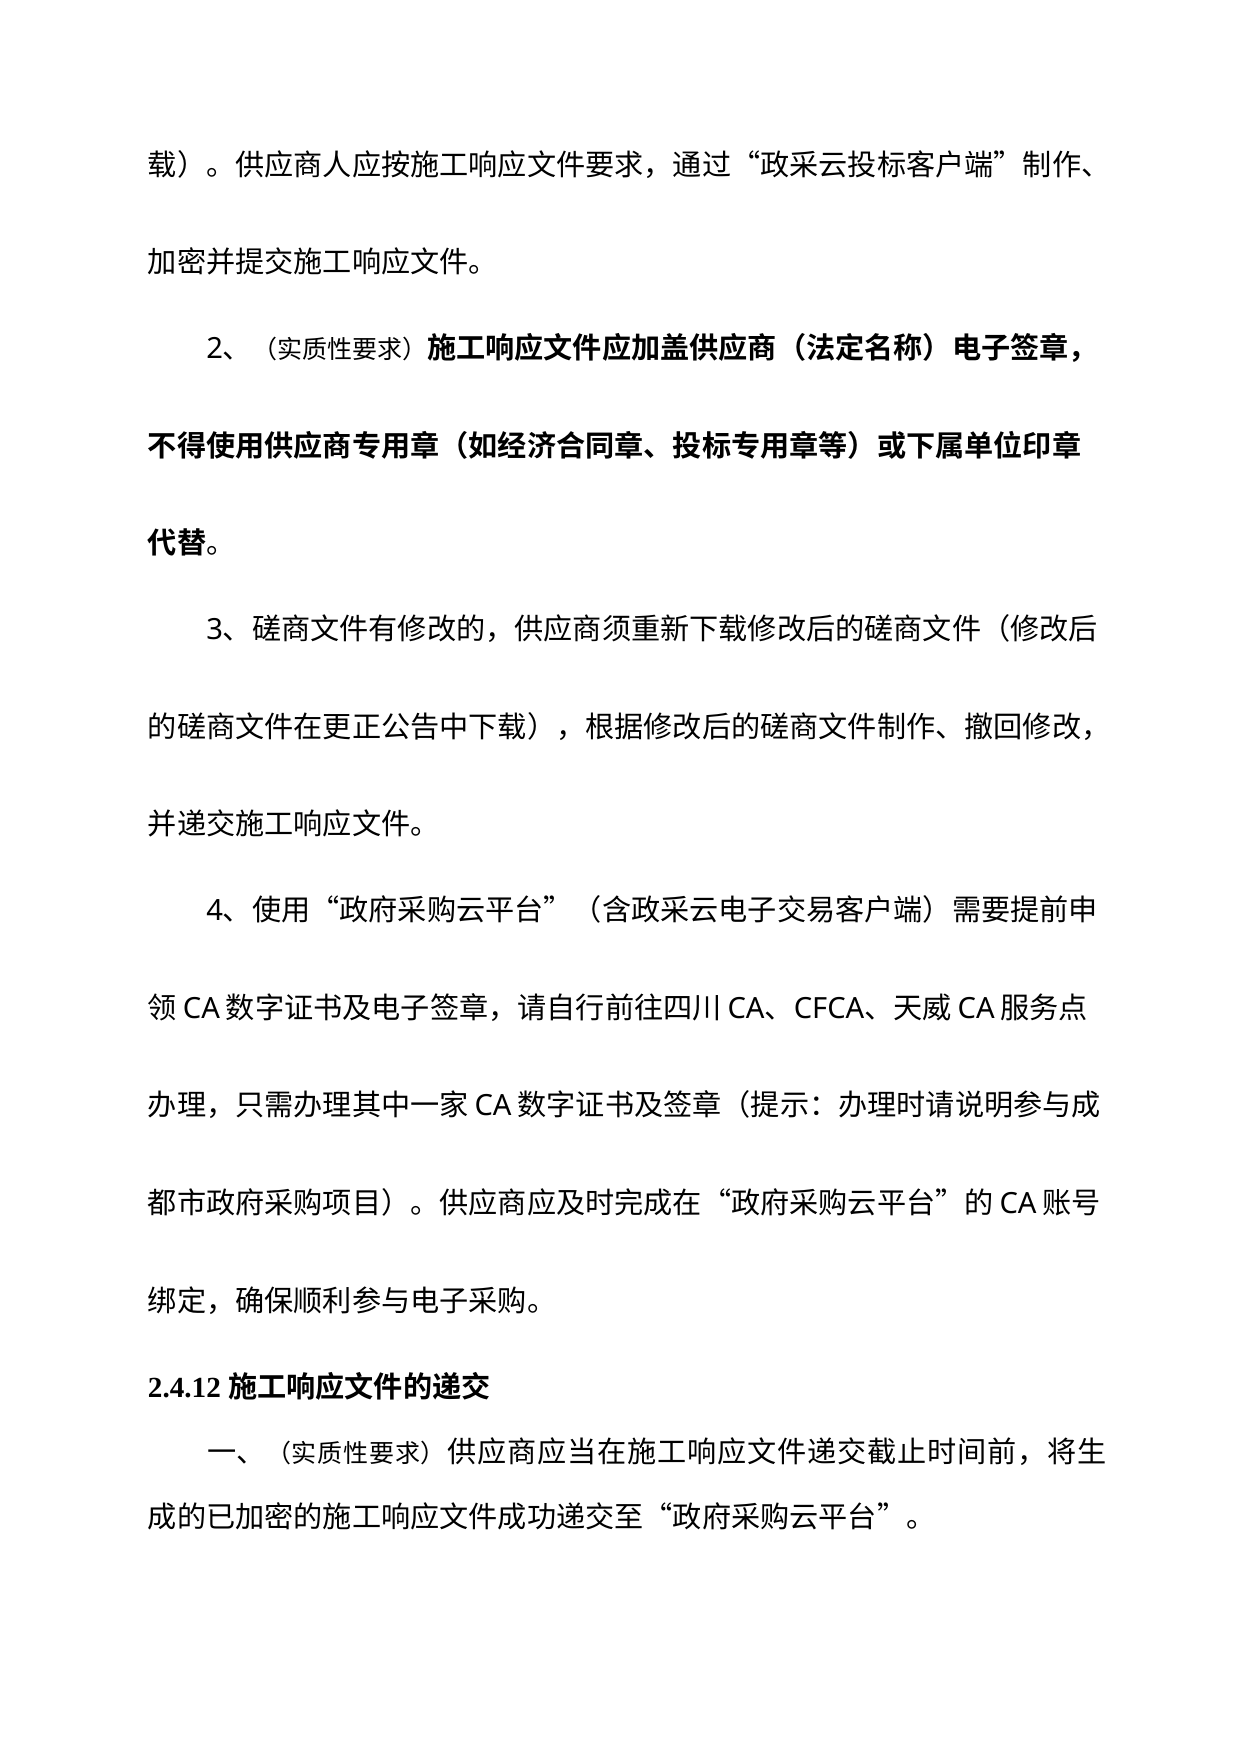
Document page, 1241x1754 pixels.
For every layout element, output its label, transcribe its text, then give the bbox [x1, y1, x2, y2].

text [148, 130, 1107, 292]
text 3、磋商文件有修改的，供应商须重新下载修改后的磋商文件（修改后的磋商文件在更正公告中下载），根据修改后的磋商文件制作、撤回修改，并递交施工响应文件。 [148, 594, 1107, 854]
text 4、使用“政府采购云平台”（含政采云电子交易客户端）需要提前申领CA数字证书及电子签章，请自行前往四川CA、CFCA、天威CA服务点办理，只需办理其中一家CA数字证书及签章（提示：办理时请说明参与成都市政府采购项目）。供应商应及时完成在“政府采购云平台”的CA账号绑定，确保顺利参与电子采购。 [148, 876, 1107, 1331]
text 2、（实质性要求）施工响应文件应加盖供应商（法定名称）电子签章，不得使用供应商专用章（如经济合同章、投标专用章等）或下属单位印章代替。 [148, 313, 1107, 573]
list （实质性要求）供应商应当在施工响应文件递交截止时间前，将生成的已加密的施工响应文件成功递交至“政府采购云平台”。 [148, 1417, 1107, 1547]
subtitle 施工响应文件的递交 [148, 1352, 1107, 1417]
